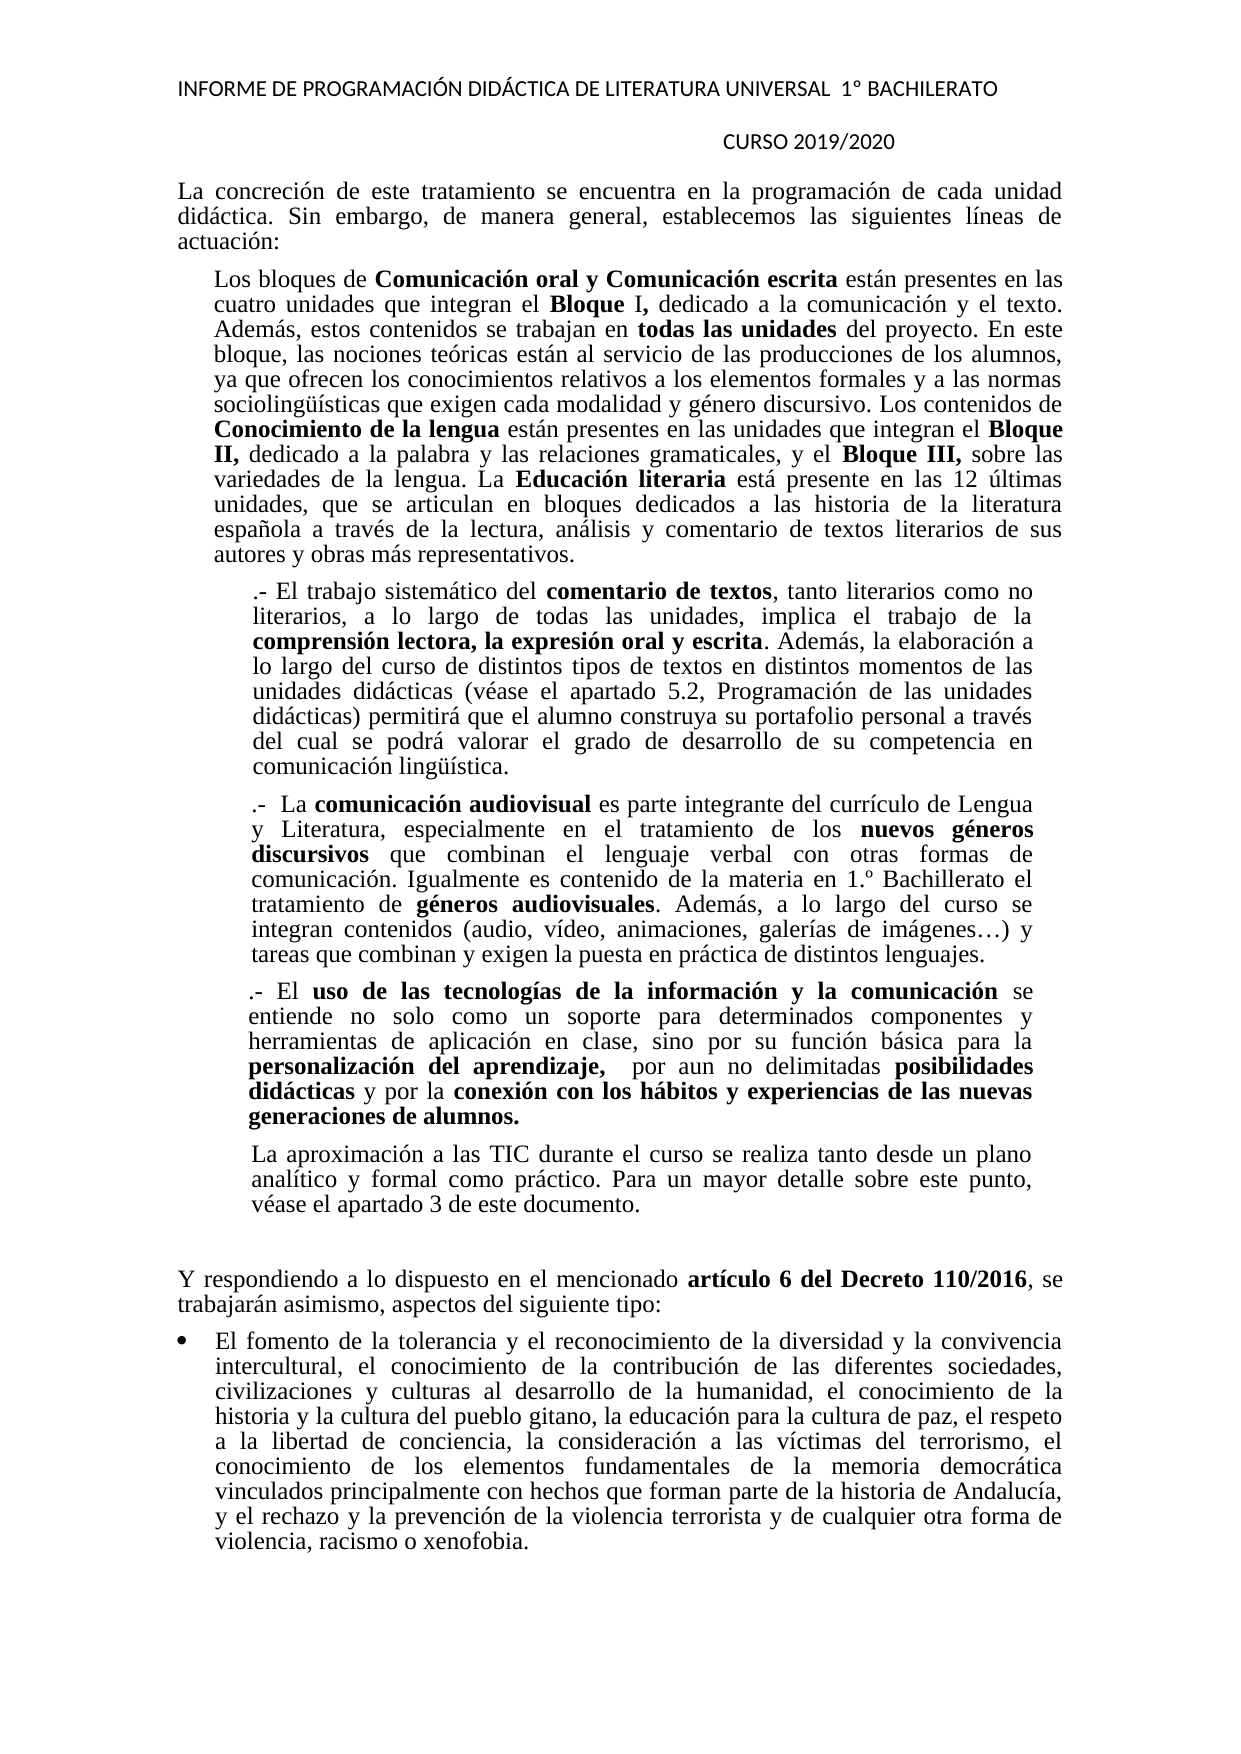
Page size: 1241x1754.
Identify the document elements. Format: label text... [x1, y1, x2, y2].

text La concreción de este tratamiento se encuentra en la programación de cada unidad didáctica. Sin embargo, de manera general, establecemos las siguientes líneas de actuación: [177, 179, 1063, 254]
text Y respondiendo a lo dispuesto en el mencionado artículo 6 del Decreto 110/2016, se trabajarán asimismo, aspectos del siguiente tipo: [177, 1267, 1063, 1317]
text Los bloques de Comunicación oral y Comunicación escrita están presentes en las cuatro unidades que integran el Bloque I, dedicado a la comunicación y el texto. Además, estos contenidos se trabajan en todas las unidades del proyecto. En este bloque, las nociones teóricas están al servicio de las producciones de los alumnos, ya que ofrecen los conocimientos relativos a los elementos formales y a las normas sociolingüísticas que exigen cada modalidad y género discursivo. Los contenidos de Conocimiento de la lengua están presentes en las unidades que integran el Bloque II, dedicado a la palabra y las relaciones gramaticales, y el Bloque III, sobre las variedades de la lengua. La Educación literaria está presente en las 12 últimas unidades, que se articulan en bloques dedicados a las historia de la literatura española a través de la lectura, análisis y comentario de textos literarios de sus autores y obras más representativos. [213, 267, 1063, 567]
text La aproximación a las TIC durante el curso se realiza tanto desde un plano analítico y formal como práctico. Para un mayor detalle sobre este punto, véase el apartado 3 de este documento. [251, 1142, 1033, 1217]
text .- La comunicación audiovisual es parte integrante del currículo de Lengua y Literatura, especialmente en el tratamiento de los nuevos géneros discursivos que combinan el lenguaje verbal con otras formas de comunicación. Igualmente es contenido de la materia en 1.º Bachillerato el tratamiento de géneros audiovisuales. Además, a lo largo del curso se integran contenidos (audio, vídeo, animaciones, galerías de imágenes…) y tareas que combinan y exigen la puesta en práctica de distintos lenguajes. [251, 792, 1033, 967]
text .- El trabajo sistemático del comentario de textos, tanto literarios como no literarios, a lo largo de todas las unidades, implica el trabajo de la comprensión lectora, la expresión oral y escrita. Además, la elaboración a lo largo del curso de distintos tipos de textos en distintos momentos de las unidades didácticas (véase el apartado 5.2, Programación de las unidades didácticas) permitirá que el alumno construya su portafolio personal a través del cual se podrá valorar el grado de desarrollo de su competencia en comunicación lingüística. [252, 579, 1033, 779]
text .- El uso de las tecnologías de la información y la comunicación se entiende no solo como un soporte para determinados componentes y herramientas de aplicación en clase, sino por su función básica para la personalización del aprendizaje, por aun no delimitadas posibilidades didácticas y por la conexión con los hábitos y experiencias de las nuevas generaciones de alumnos. [248, 979, 1033, 1129]
list El fomento de la tolerancia y el reconocimiento de la diversidad y la convivencia intercultural, el conocimiento de la contribución de las diferentes sociedades, civilizaciones y culturas al desarrollo de la humanidad, el conocimiento de la historia y la cultura del pueblo gitano, la educación para la cultura de paz, el respeto a la libertad de conciencia, la consideración a las víctimas del terrorismo, el conocimiento de los elementos fundamentales de la memoria democrática vinculados principalmente con hechos que forman parte de la historia de Andalucía, y el rechazo y la prevención de la violencia terrorista y de cualquier otra forma de violencia, racismo o xenofobia. [177, 1329, 1063, 1554]
